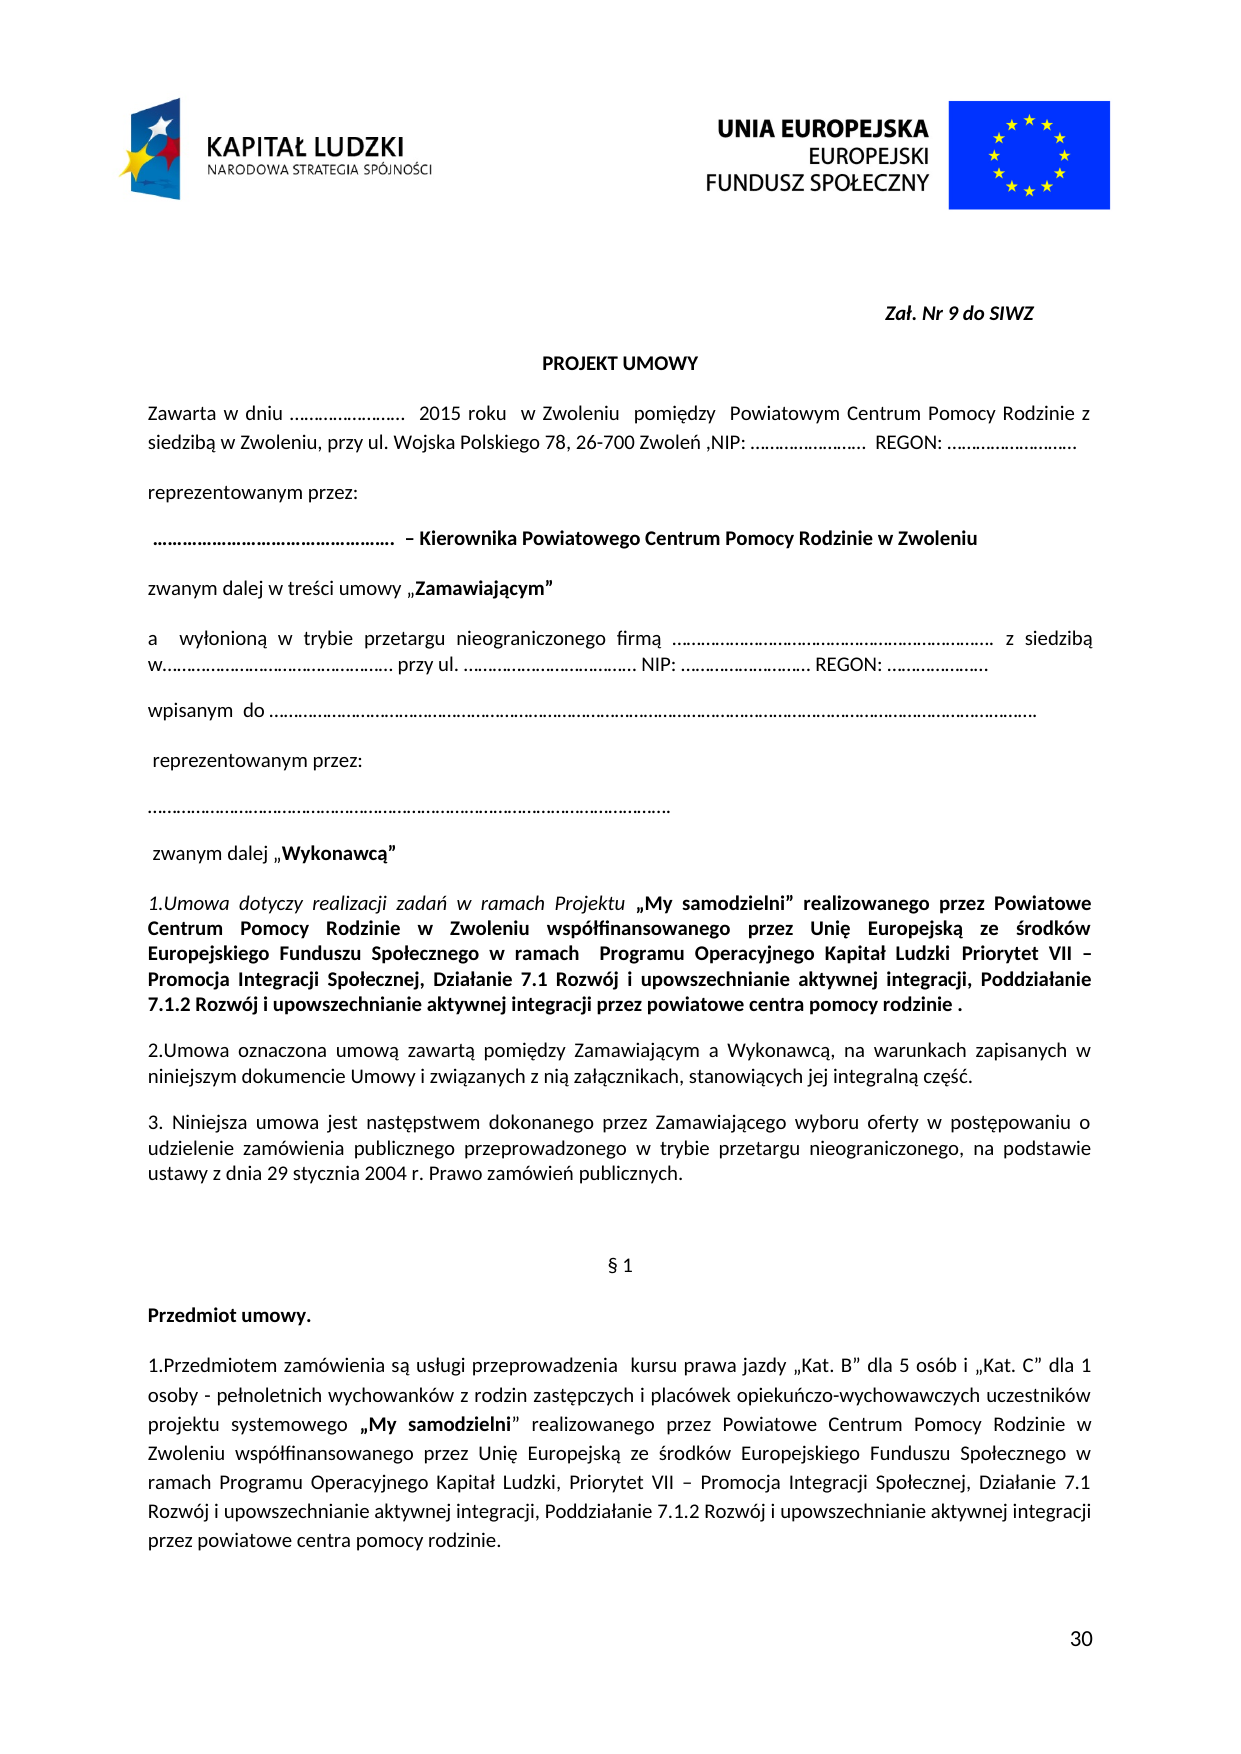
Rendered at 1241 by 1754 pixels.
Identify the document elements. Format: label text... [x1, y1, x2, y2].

text a wyłonioną w trybie przetargu nieograniczonego firmą …………………………………………………………. z siedzibą w………………………………………… przy ul. ……………………………… NIP: ……………………… REGON: ………………… [148, 626, 1093, 676]
text wpisanym do ……………………………………………………………………………………………………………………………………………. [148, 697, 1093, 723]
text PROJEKT UMOWY [148, 350, 1093, 376]
text reprezentowanym przez: [148, 747, 1093, 773]
text …………………………………………. – Kierownika Powiatowego Centrum Pomocy Rodzinie w Zwoleniu [148, 526, 1093, 551]
text reprezentowanym przez: [148, 479, 1093, 505]
text § 1 [148, 1253, 1093, 1278]
text 1.Przedmiotem zamówienia są usługi przeprowadzenia kursu prawa jazdy „Kat. B” dla 5 osób i „Kat. C” dla 1 osoby - pełnoletnich wychowanków z rodzin zastępczych i placówek opiekuńczo-wychowawczych uczestników projektu systemowego „My samodzielni” realizowanego przez Powiatowe Centrum Pomocy Rodzinie w Zwoleniu współfinansowanego przez Unię Europejską ze środków Europejskiego Funduszu Społecznego w ramach Programu Operacyjnego Kapitał Ludzki, Priorytet VII – Promocja Integracji Społecznej, Działanie 7.1 Rozwój i upowszechnianie aktywnej integracji, Poddziałanie 7.1.2 Rozwój i upowszechnianie aktywnej integracji przez powiatowe centra pomocy rodzinie. [148, 1353, 1093, 1553]
picture [668, 66, 1147, 244]
text Zał. Nr 9 do SIWZ [207, 300, 1033, 326]
text zwanym dalej „Wykonawcą” [148, 840, 1093, 865]
picture [68, 47, 481, 250]
text ………………………………………………………………………………………………. [148, 793, 1093, 819]
text 2.Umowa oznaczona umową zawartą pomiędzy Zamawiającym a Wykonawcą, na warunkach zapisanych w niniejszym dokumencie Umowy i związanych z nią załącznikach, stanowiących jej integralną część. [148, 1038, 1093, 1088]
text Zawarta w dniu …………………… 2015 roku w Zwoleniu pomiędzy Powiatowym Centrum Pomocy Rodzinie z siedzibą w Zwoleniu, przy ul. Wojska Polskiego 78, 26-700 Zwoleń ,NIP: …………………… REGON: ……………………… [148, 400, 1093, 455]
text 3. Niniejsza umowa jest następstwem dokonanego przez Zamawiającego wyboru oferty w postępowaniu o udzielenie zamówienia publicznego przeprowadzonego w trybie przetargu nieograniczonego, na podstawie ustawy z dnia 29 stycznia 2004 r. Prawo zamówień publicznych. [148, 1109, 1093, 1186]
text 1.Umowa dotyczy realizacji zadań w ramach Projektu „My samodzielni” realizowanego przez Powiatowe Centrum Pomocy Rodzinie w Zwoleniu współfinansowanego przez Unię Europejską ze środków Europejskiego Funduszu Społecznego w ramach Programu Operacyjnego Kapitał Ludzki Priorytet VII – Promocja Integracji Społecznej, Działanie 7.1 Rozwój i upowszechnianie aktywnej integracji, Poddziałanie 7.1.2 Rozwój i upowszechnianie aktywnej integracji przez powiatowe centra pomocy rodzinie . [148, 890, 1093, 1017]
text Przedmiot umowy. [148, 1303, 1093, 1328]
text zwanym dalej w treści umowy „Zamawiającym” [148, 576, 1093, 601]
